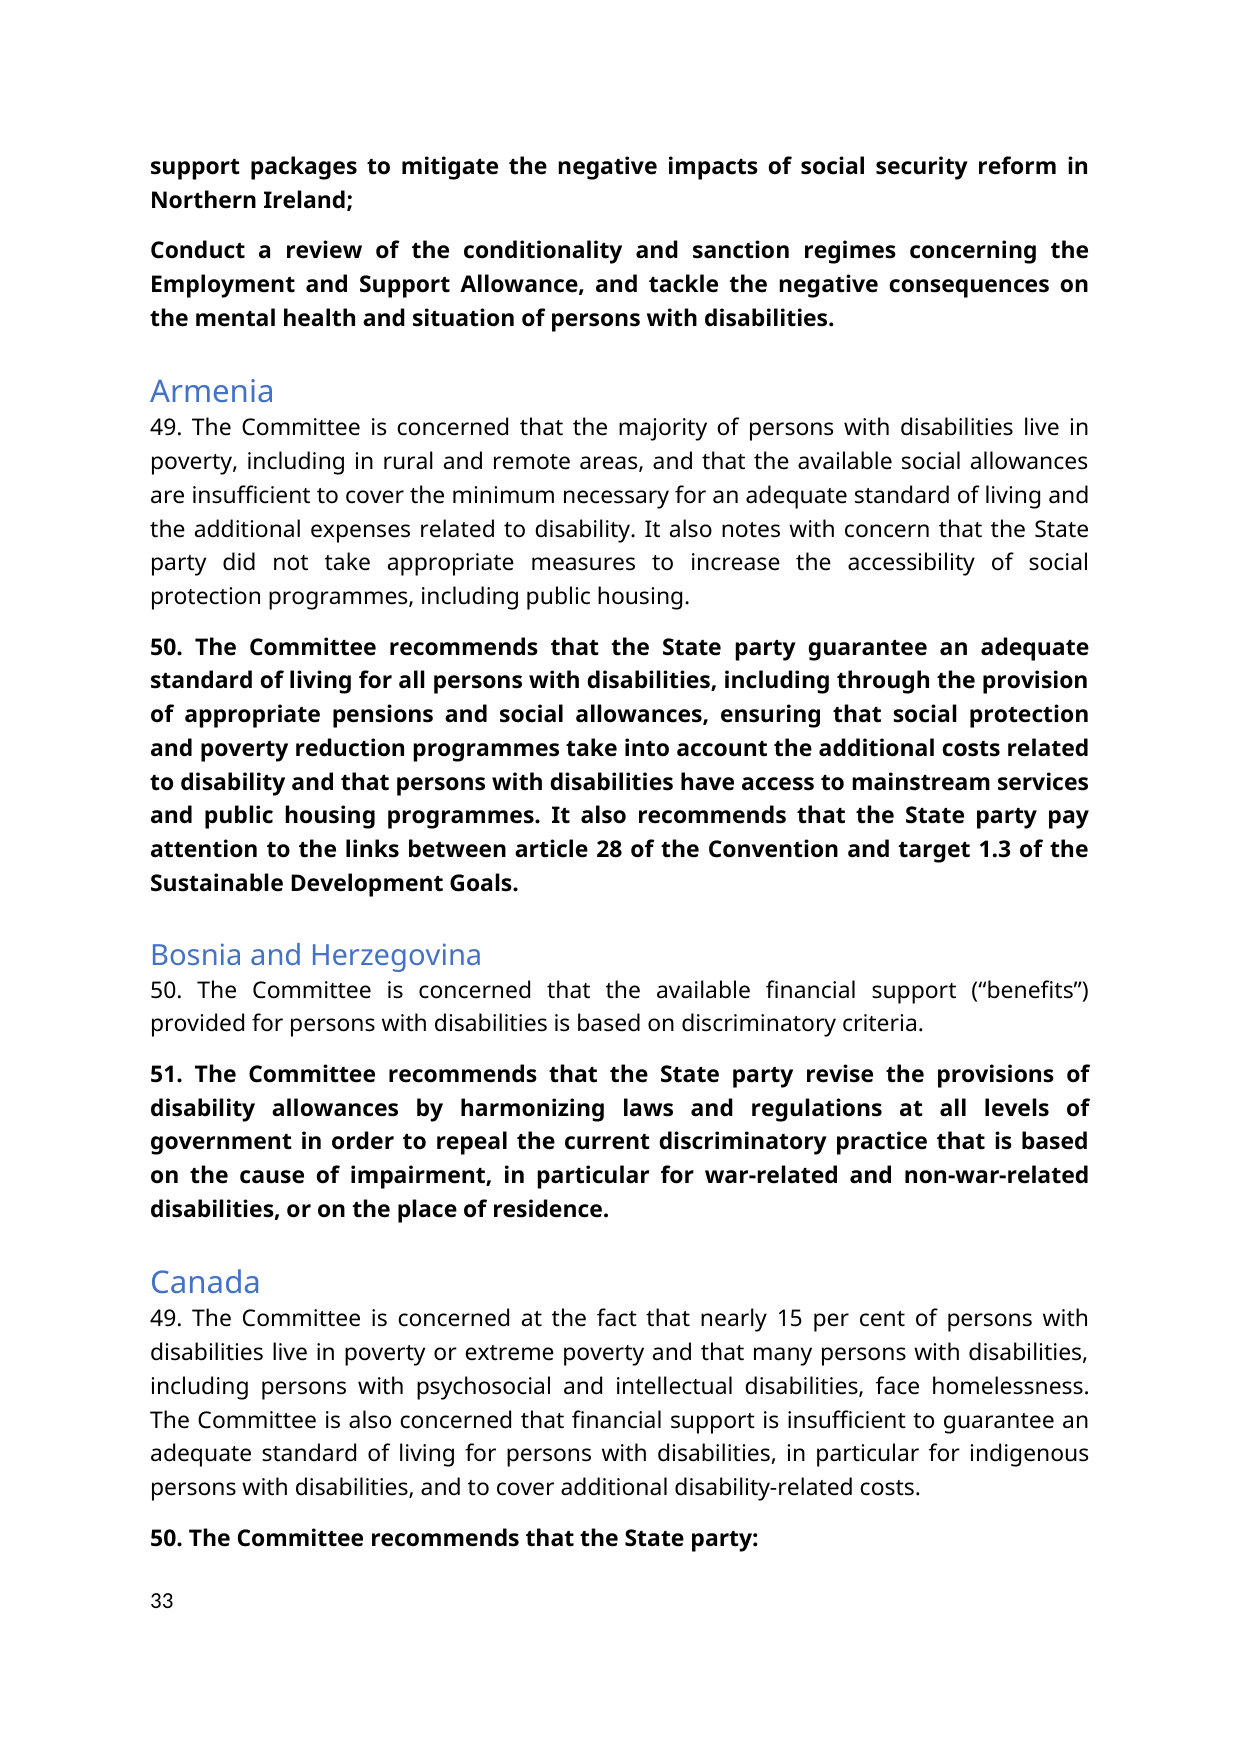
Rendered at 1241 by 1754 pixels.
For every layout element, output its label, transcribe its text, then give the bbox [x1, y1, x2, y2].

text 50. The Committee recommends that the State party guarantee an adequate standard of living for all persons with disabilities, including through the provision of appropriate pensions and social allowances, ensuring that social protection and poverty reduction programmes take into account the additional costs related to disability and that persons with disabilities have access to mainstream services and public housing programmes. It also recommends that the State party pay attention to the links between article 28 of the Convention and target 1.3 of the Sustainable Development Goals. [150, 631, 1090, 898]
text 51. The Committee recommends that the State party revise the provisions of disability allowances by harmonizing laws and regulations at all levels of government in order to repeal the current discriminatory practice that is based on the cause of impairment, in particular for war-related and non-war-related disabilities, or on the place of residence. [150, 1058, 1090, 1224]
text 50. The Committee is concerned that the available financial support (“benefits”) provided for persons with disabilities is based on discriminatory criteria. [150, 973, 1090, 1038]
text Conduct a review of the conditionality and sanction regimes concerning the Employment and Support Allowance, and tackle the negative consequences on the mental health and situation of persons with disabilities. [150, 234, 1090, 333]
subtitle Armenia [150, 369, 1090, 411]
subtitle Canada [150, 1260, 1090, 1302]
subtitle Bosnia and Herzegovina [150, 934, 1090, 973]
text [150, 150, 1090, 215]
text 49. The Committee is concerned at the fact that nearly 15 per cent of persons with disabilities live in poverty or extreme poverty and that many persons with disabilities, including persons with psychosocial and intellectual disabilities, face homelessness. The Committee is also concerned that financial support is insufficient to guarantee an adequate standard of living for persons with disabilities, in particular for indigenous persons with disabilities, and to cover additional disability-related costs. [150, 1302, 1090, 1502]
text 50. The Committee recommends that the State party: [150, 1522, 1090, 1553]
text 49. The Committee is concerned that the majority of persons with disabilities live in poverty, including in rural and remote areas, and that the available social allowances are insufficient to cover the minimum necessary for an adequate standard of living and the additional expenses related to disability. It also notes with concern that the State party did not take appropriate measures to increase the accessibility of social protection programmes, including public housing. [150, 411, 1090, 611]
